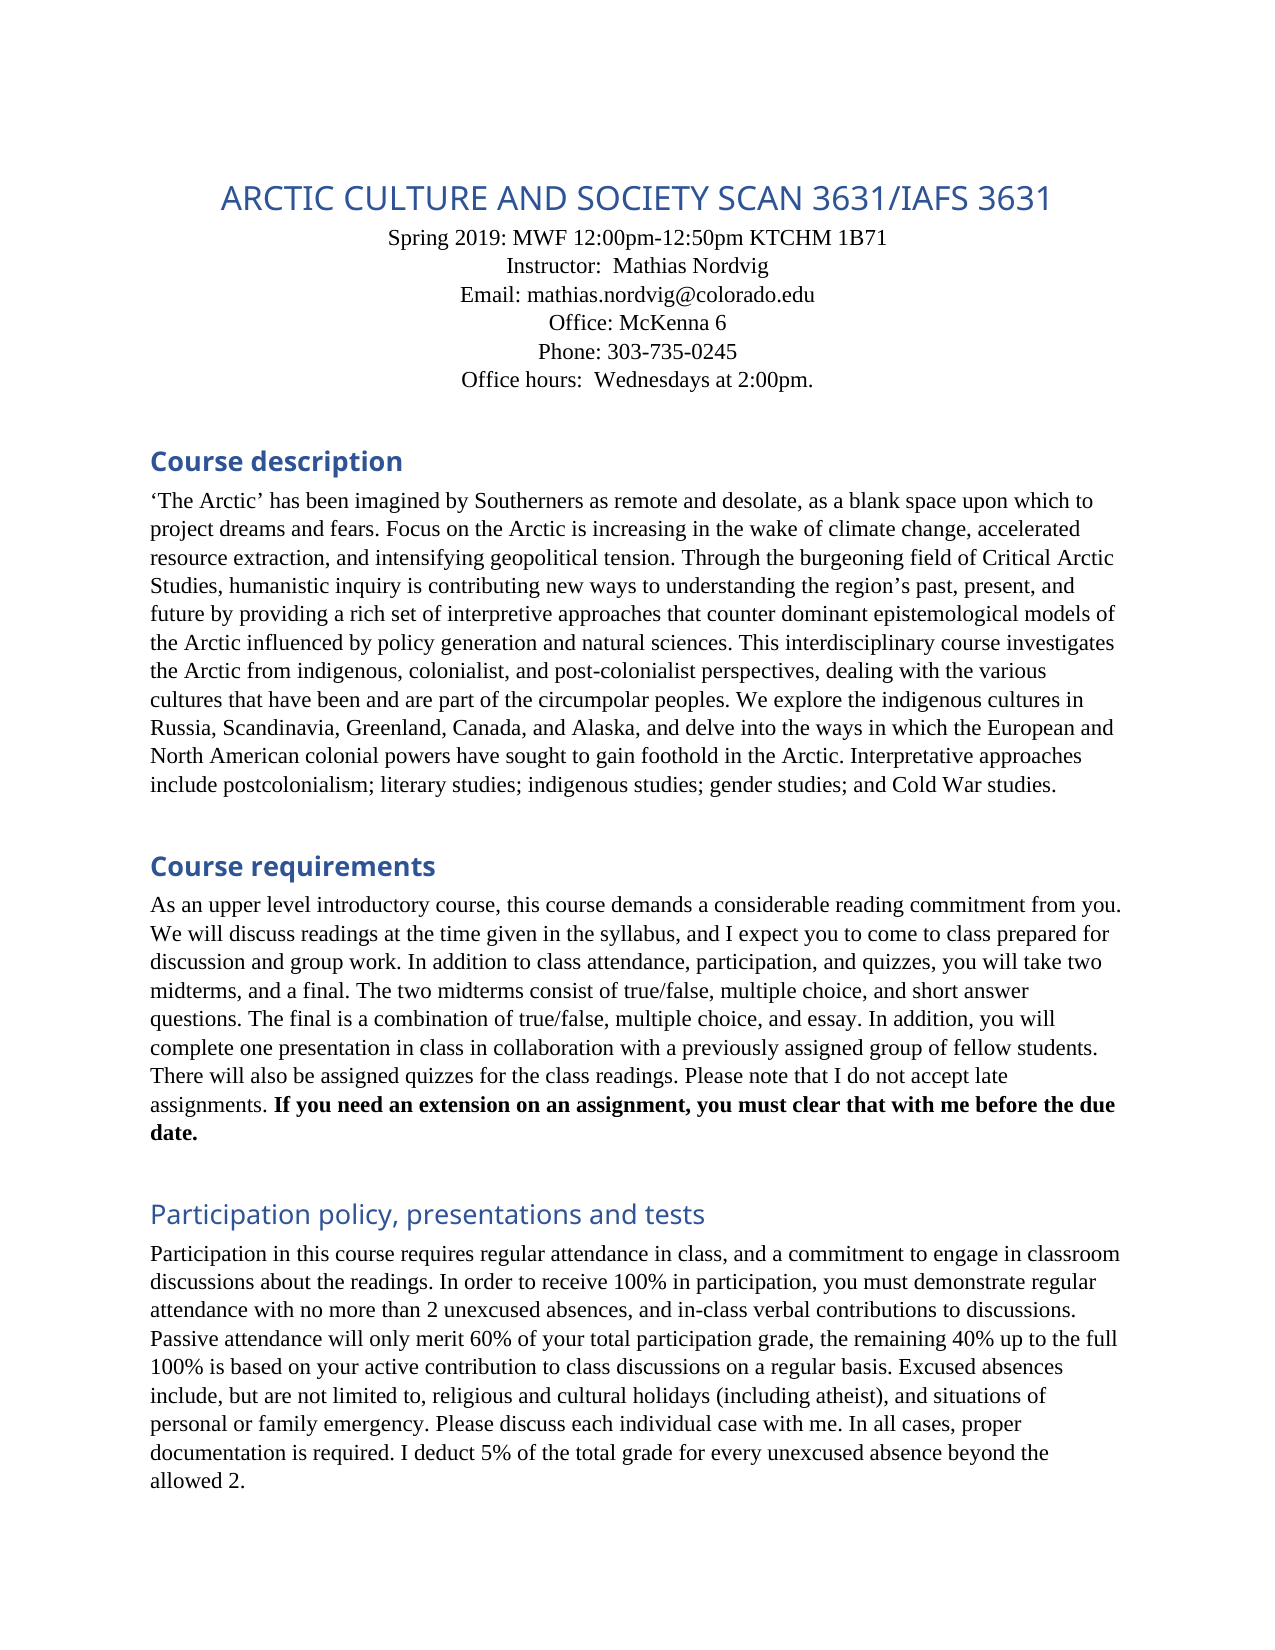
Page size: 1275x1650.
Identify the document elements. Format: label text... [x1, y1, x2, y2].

subtitle Office hours: Wednesdays at 2:00pm. [150, 366, 1125, 392]
subtitle Course requirements [150, 848, 1125, 884]
subtitle Participation in this course requires regular attendance in class, and a commitment to engage in classroom discussions about the readings. In order to receive 100% in participation, you must demonstrate regular attendance with no more than 2 unexcused absences, and in-class verbal contributions to discussions. Passive attendance will only merit 60% of your total participation grade, the remaining 40% up to the full 100% is based on your active contribution to class discussions on a regular basis. Excused absences include, but are not limited to, religious and cultural holidays (including atheist), and situations of personal or family emergency. Please discuss each individual case with me. In all cases, proper documentation is required. I deduct 5% of the total grade for every unexcused absence beyond the allowed 2. [150, 1239, 1125, 1493]
subtitle Instructor: Mathias Nordvig [150, 252, 1125, 279]
subtitle Phone: 303-735-0245 [150, 338, 1125, 364]
subtitle ‘The Arctic’ has been imagined by Southerners as remote and desolate, as a blank space upon which to project dreams and fears. Focus on the Arctic is increasing in the wake of climate change, accelerated resource extraction, and intensifying geopolitical tension. Through the burgeoning field of Critical Arctic Studies, humanistic inquiry is contributing new ways to understanding the region’s past, present, and future by providing a rich set of interpretive approaches that counter dominant epistemological models of the Arctic influenced by policy generation and natural sciences. This interdisciplinary course investigates the Arctic from indigenous, colonialist, and post-colonialist perspectives, dealing with the various cultures that have been and are part of the circumpolar peoples. We explore the indigenous cultures in Russia, Scandinavia, Greenland, Canada, and Alaska, and delve into the ways in which the European and North American colonial powers have sought to gain foothold in the Arctic. Interpretative approaches include postcolonialism; literary studies; indigenous studies; gender studies; and Cold War studies. [150, 487, 1125, 797]
subtitle As an upper level introductory course, this course demands a considerable reading commitment from you. We will discuss readings at the time given in the syllabus, and I expect you to come to class prepared for discussion and group work. In addition to class attendance, participation, and quizzes, you will take two midterms, and a final. The two midterms consist of true/false, multiple choice, and short answer questions. The final is a combination of true/false, multiple choice, and essay. In addition, you will complete one presentation in class in collaboration with a previously assigned group of fellow students. There will also be assigned quizzes for the class readings. Please note that I do not accept late assignments. If you need an extension on an assignment, you must clear that with me before the due date. [150, 892, 1125, 1145]
subtitle Office: McKenna 6 [150, 309, 1125, 336]
subtitle Email: mathias.nordvig@colorado.edu [150, 281, 1125, 307]
subtitle ARCTIC CULTURE AND SOCIETY SCAN 3631/IAFS 3631 [150, 175, 1125, 220]
subtitle Course description [150, 443, 1125, 479]
subtitle Participation policy, presentations and tests [150, 1196, 1125, 1232]
subtitle Spring 2019: MWF 12:00pm-12:50pm KTCHM 1B71 [150, 224, 1125, 250]
